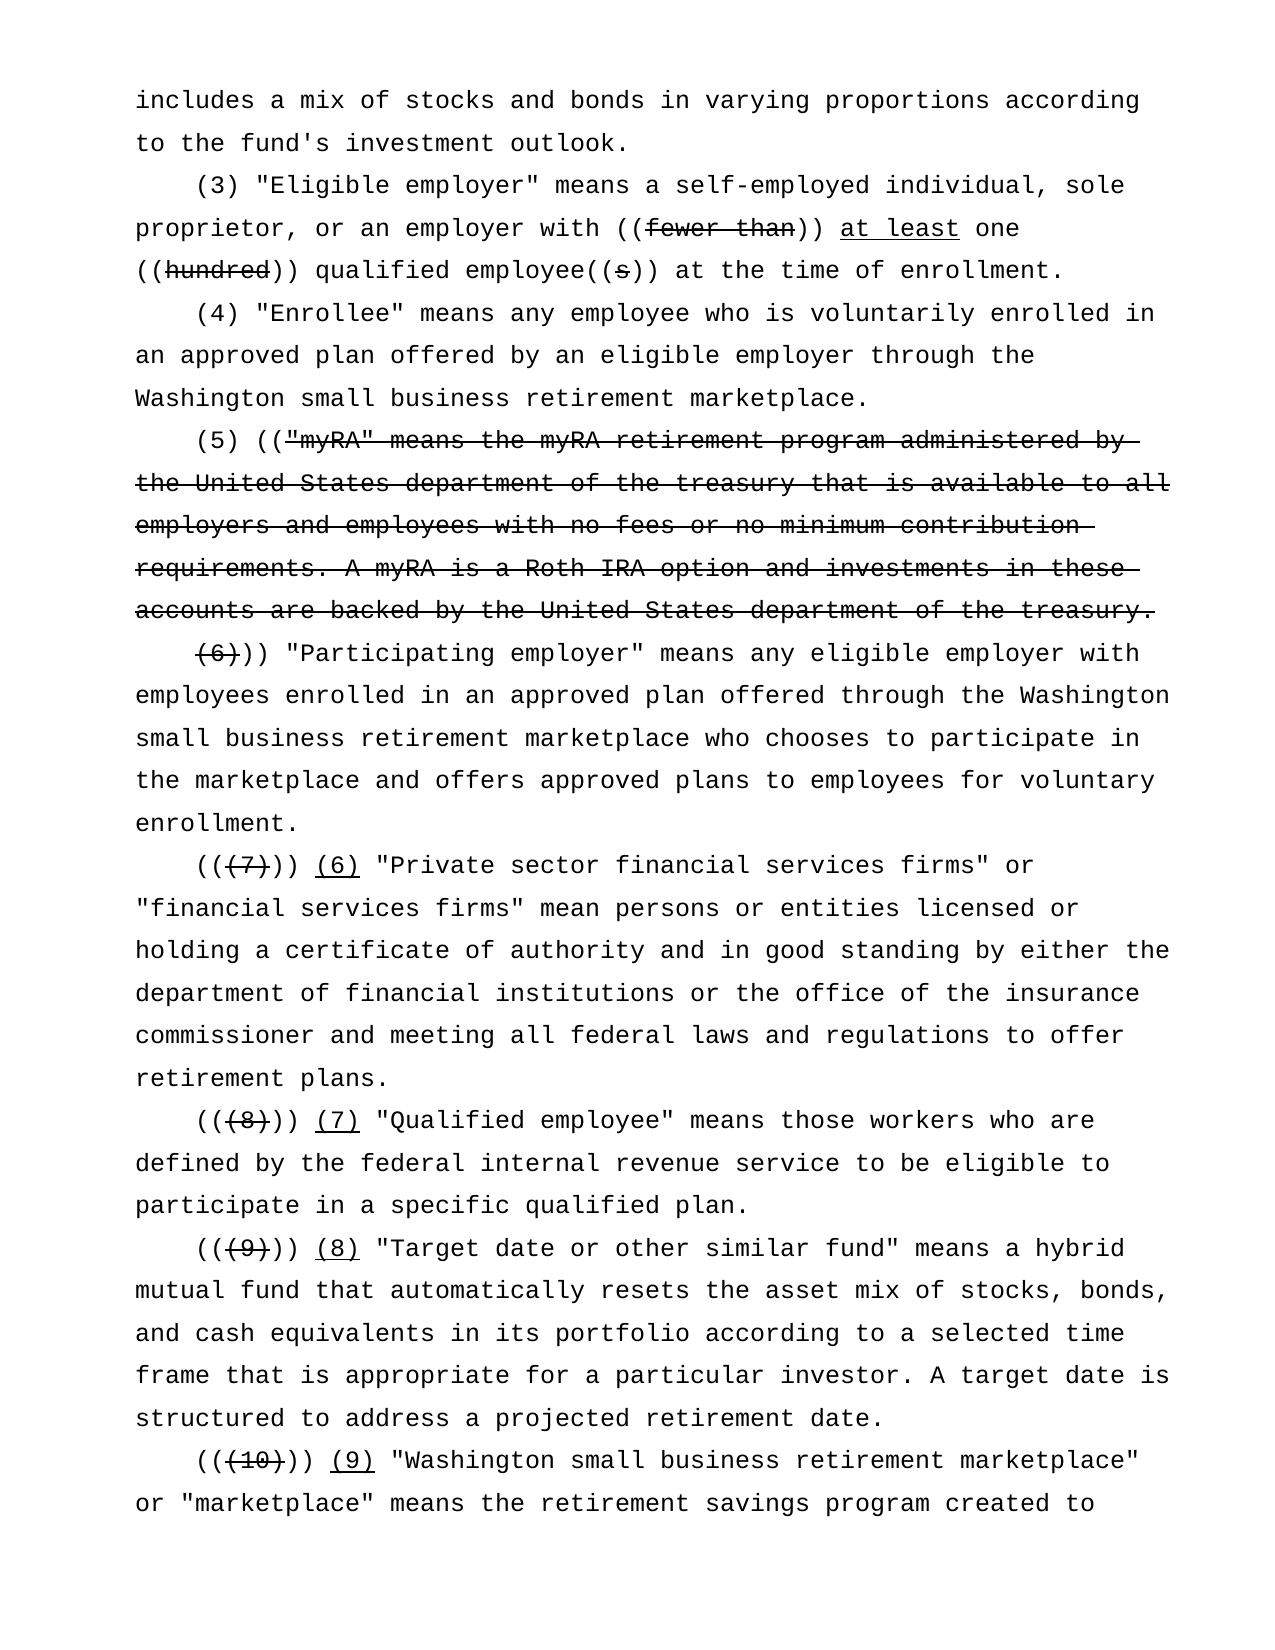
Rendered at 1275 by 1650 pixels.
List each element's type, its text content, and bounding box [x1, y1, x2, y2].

text (((9))) (8) "Target date or other similar fund" means a hybrid mutual fund that automatically resets the asset mix of stocks, bonds, and cash equivalents in its portfolio according to a selected time frame that is appropriate for a particular investor. A target date is structured to address a projected retirement date. [135, 1222, 1170, 1435]
text (3) "Eligible employer" means a self-employed individual, sole proprietor, or an employer with ((fewer than)) at least one ((hundred)) qualified employee((s)) at the time of enrollment. [135, 160, 1170, 287]
text (5) (("myRA" means the myRA retirement program administered by the United States department of the treasury that is available to all employers and employees with no fees or no minimum contribution requirements. A myRA is a Roth IRA option and investments in these accounts are backed by the United States department of the treasury. [135, 415, 1170, 484]
text (4) "Enrollee" means any employee who is voluntarily enrolled in an approved plan offered by an eligible employer through the Washington small business retirement marketplace. [135, 287, 1170, 415]
text (6))) "Participating employer" means any eligible employer with employees enrolled in an approved plan offered through the Washington small business retirement marketplace who chooses to participate in the marketplace and offers approved plans to employees for voluntary enrollment. [135, 627, 1170, 840]
text (5) (("myRA" means the myRA retirement program administered by the United States department of the treasury that is available to all employers and employees with no fees or no minimum contribution requirements. A myRA is a Roth IRA option and investments in these accounts are backed by the United States department of the treasury. [135, 486, 1170, 627]
text (((8))) (7) "Qualified employee" means those workers who are defined by the federal internal revenue service to be eligible to participate in a specific qualified plan. [135, 1095, 1170, 1222]
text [135, 1435, 1170, 1520]
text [135, 75, 1170, 160]
text (((7))) (6) "Private sector financial services firms" or "financial services firms" mean persons or entities licensed or holding a certificate of authority and in good standing by either the department of financial institutions or the office of the insurance commissioner and meeting all federal laws and regulations to offer retirement plans. [135, 840, 1170, 1095]
